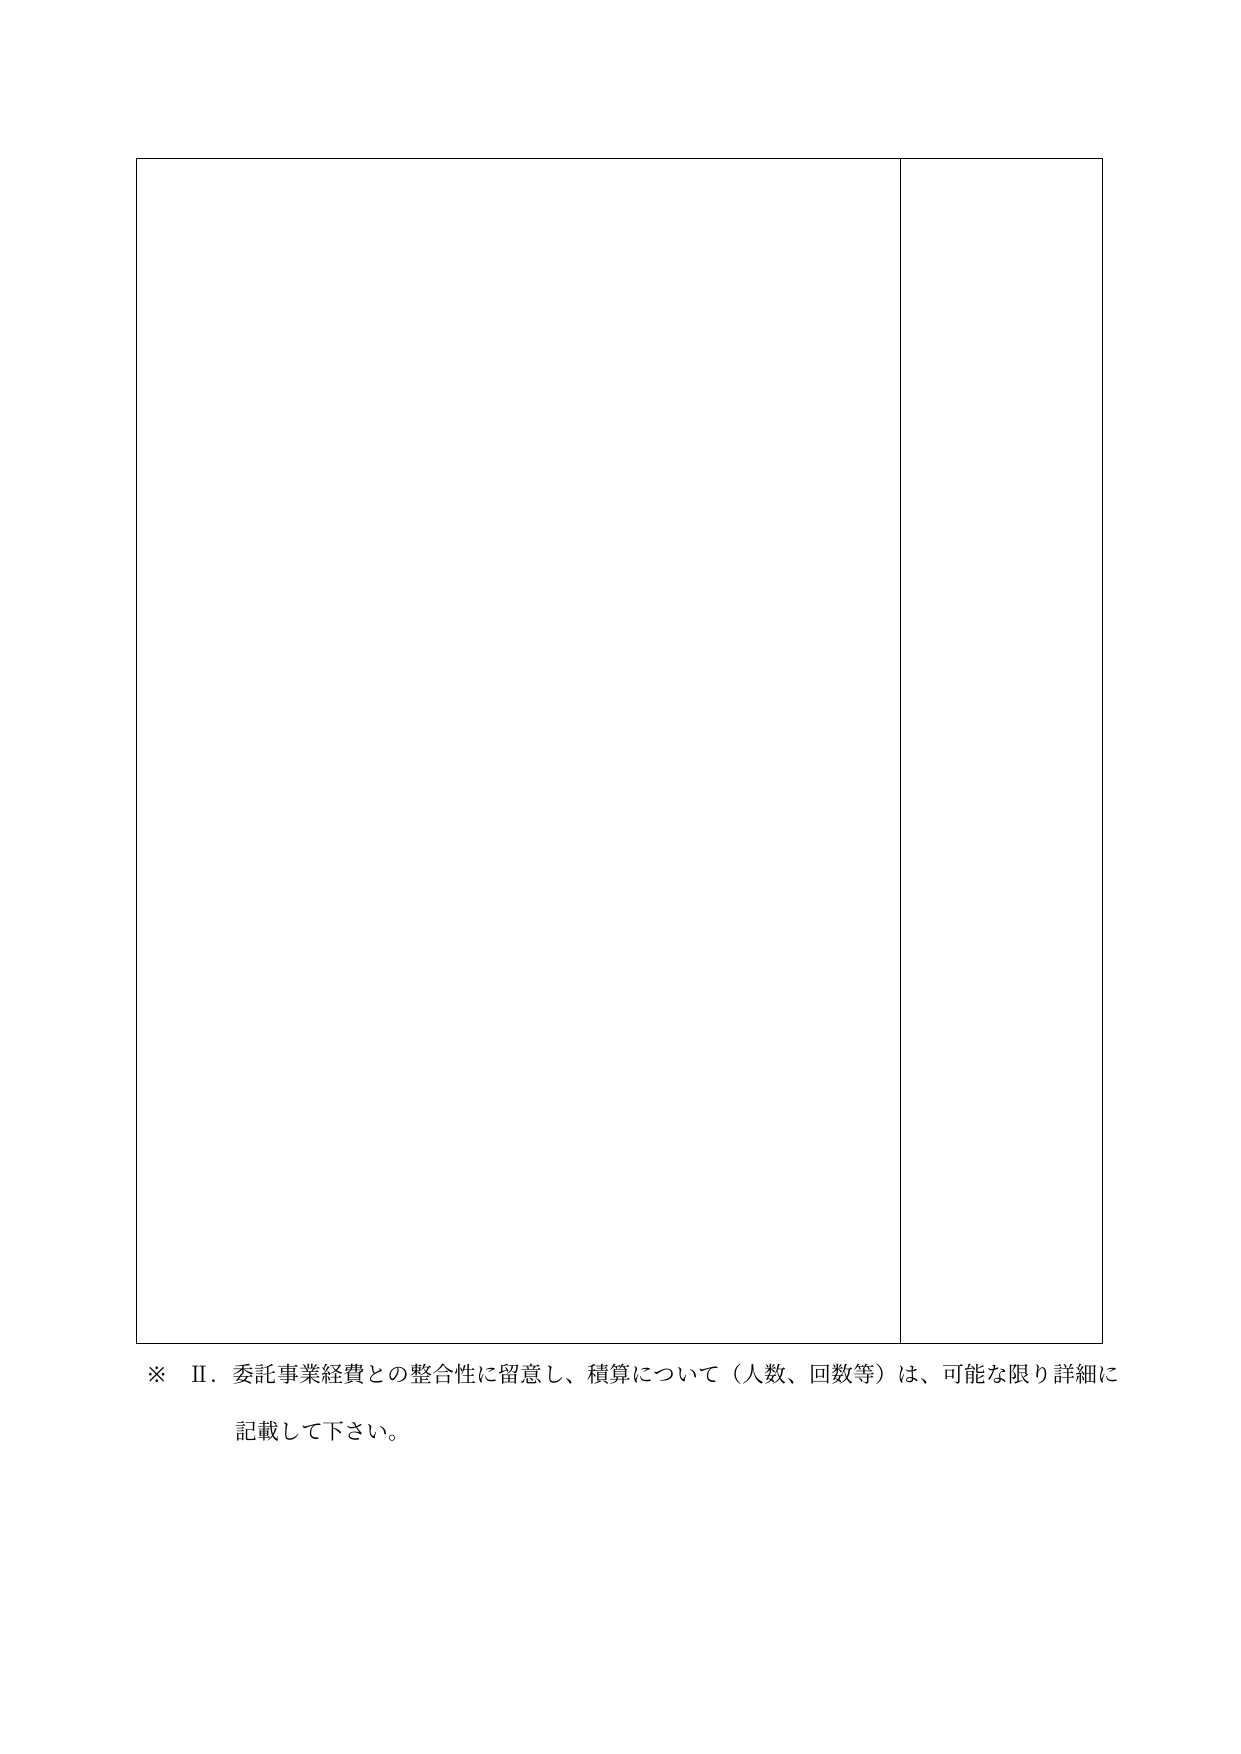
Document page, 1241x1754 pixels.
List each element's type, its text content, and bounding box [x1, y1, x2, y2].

table_cell [137, 159, 900, 1343]
text ※ Ⅱ．委託事業経費との整合性に留意し、積算について（人数、回数等）は、可能な限り詳細に記載して下さい。 [148, 1344, 1122, 1459]
table_cell [901, 159, 1102, 1343]
